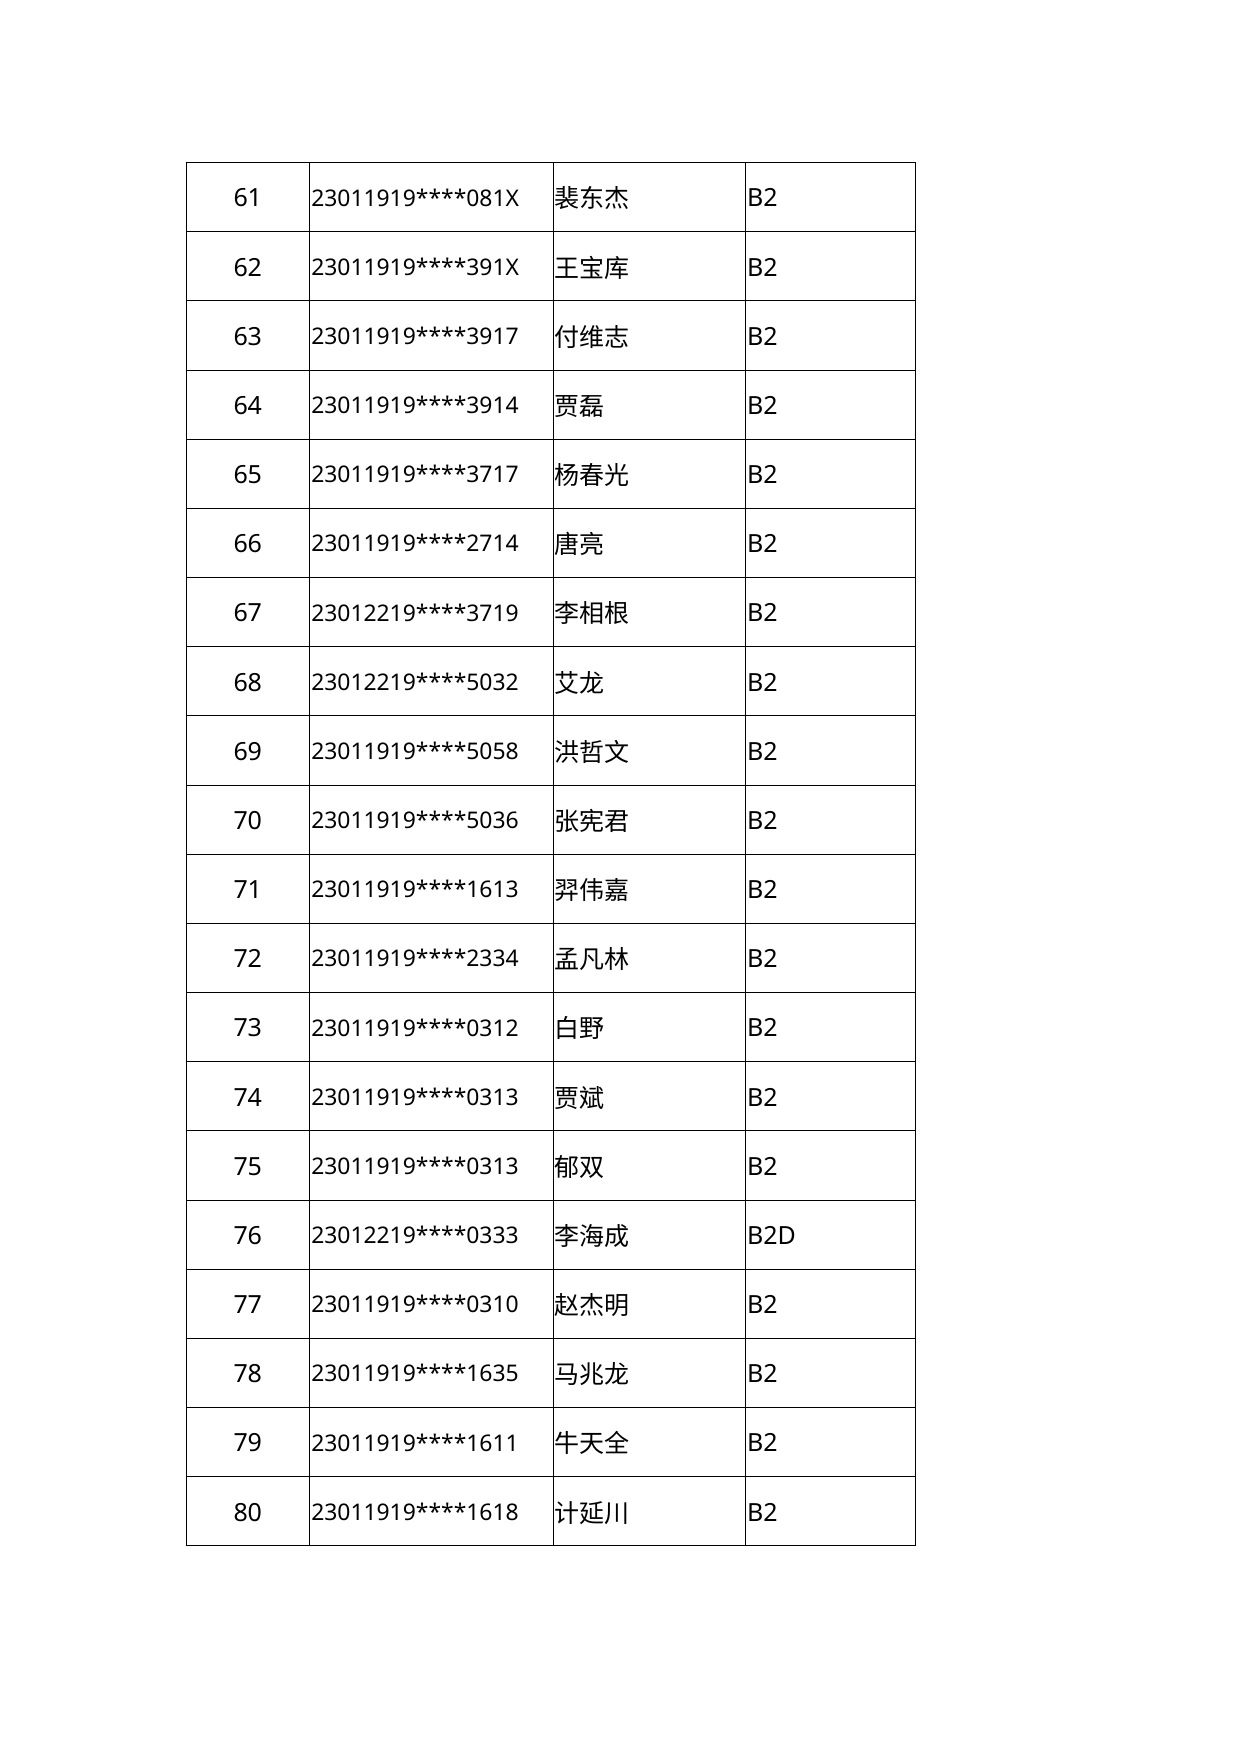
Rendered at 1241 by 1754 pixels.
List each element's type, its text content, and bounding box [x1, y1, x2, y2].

table_cell 23011919****0313 [310, 1131, 553, 1199]
table_cell 张宪君 [554, 786, 745, 854]
table_cell 23011919****1613 [310, 855, 553, 923]
table_cell 计延川 [554, 1477, 745, 1545]
table_cell 23011919****0310 [310, 1270, 553, 1338]
table_cell 23011919****3717 [310, 440, 553, 508]
table_cell 74 [187, 1062, 309, 1130]
table_cell 76 [187, 1201, 309, 1269]
table_cell 赵杰明 [554, 1270, 745, 1338]
table_cell 牛天全 [554, 1408, 745, 1476]
table_cell B2 [746, 1477, 915, 1545]
table_cell B2D [746, 1201, 915, 1269]
table_cell B2 [746, 1408, 915, 1476]
table_cell 23012219****0333 [310, 1201, 553, 1269]
table_cell 61 [187, 163, 309, 231]
table_cell 23011919****1611 [310, 1408, 553, 1476]
table_cell 65 [187, 440, 309, 508]
table_cell 78 [187, 1339, 309, 1407]
table_cell 64 [187, 371, 309, 439]
table_cell 70 [187, 786, 309, 854]
table_cell 贾磊 [554, 371, 745, 439]
table_cell 唐亮 [554, 509, 745, 577]
table_cell 79 [187, 1408, 309, 1476]
table_cell B2 [746, 716, 915, 784]
table_cell 杨春光 [554, 440, 745, 508]
table_cell B2 [746, 163, 915, 231]
table_cell 23011919****2334 [310, 924, 553, 992]
table_cell 李海成 [554, 1201, 745, 1269]
table_cell 63 [187, 301, 309, 369]
table_cell 67 [187, 578, 309, 646]
table_cell B2 [746, 1270, 915, 1338]
table_cell 71 [187, 855, 309, 923]
table_cell 23011919****5058 [310, 716, 553, 784]
table_cell B2 [746, 855, 915, 923]
table_cell 马兆龙 [554, 1339, 745, 1407]
table_cell 洪哲文 [554, 716, 745, 784]
table_cell 孟凡林 [554, 924, 745, 992]
table_cell B2 [746, 1131, 915, 1199]
table_cell 75 [187, 1131, 309, 1199]
table_cell 23011919****081X [310, 163, 553, 231]
table_cell 裴东杰 [554, 163, 745, 231]
table_cell 贾斌 [554, 1062, 745, 1130]
table_cell B2 [746, 1339, 915, 1407]
table_cell 23011919****0313 [310, 1062, 553, 1130]
table_cell 23011919****3914 [310, 371, 553, 439]
table_cell B2 [746, 993, 915, 1061]
table_cell B2 [746, 371, 915, 439]
table_cell 69 [187, 716, 309, 784]
table_cell B2 [746, 301, 915, 369]
table_cell 73 [187, 993, 309, 1061]
table_cell 23011919****1635 [310, 1339, 553, 1407]
table_cell 80 [187, 1477, 309, 1545]
table_cell 艾龙 [554, 647, 745, 715]
table_cell 23011919****1618 [310, 1477, 553, 1545]
table_cell 68 [187, 647, 309, 715]
table_cell 付维志 [554, 301, 745, 369]
table_cell 23011919****0312 [310, 993, 553, 1061]
table_cell B2 [746, 440, 915, 508]
table_cell 23011919****5036 [310, 786, 553, 854]
table_cell 23011919****391X [310, 232, 553, 300]
table_cell B2 [746, 1062, 915, 1130]
table_cell 王宝库 [554, 232, 745, 300]
table_cell B2 [746, 924, 915, 992]
table_cell B2 [746, 509, 915, 577]
table_cell B2 [746, 647, 915, 715]
table_cell 77 [187, 1270, 309, 1338]
table_cell 23011919****2714 [310, 509, 553, 577]
table_cell B2 [746, 578, 915, 646]
table_cell 郁双 [554, 1131, 745, 1199]
table_cell 66 [187, 509, 309, 577]
table_cell 72 [187, 924, 309, 992]
table_cell 62 [187, 232, 309, 300]
table_cell 23012219****5032 [310, 647, 553, 715]
table_cell 23011919****3917 [310, 301, 553, 369]
table_cell 白野 [554, 993, 745, 1061]
table_cell 李相根 [554, 578, 745, 646]
table_cell 羿伟嘉 [554, 855, 745, 923]
table_cell B2 [746, 232, 915, 300]
table_cell B2 [746, 786, 915, 854]
table_cell 23012219****3719 [310, 578, 553, 646]
